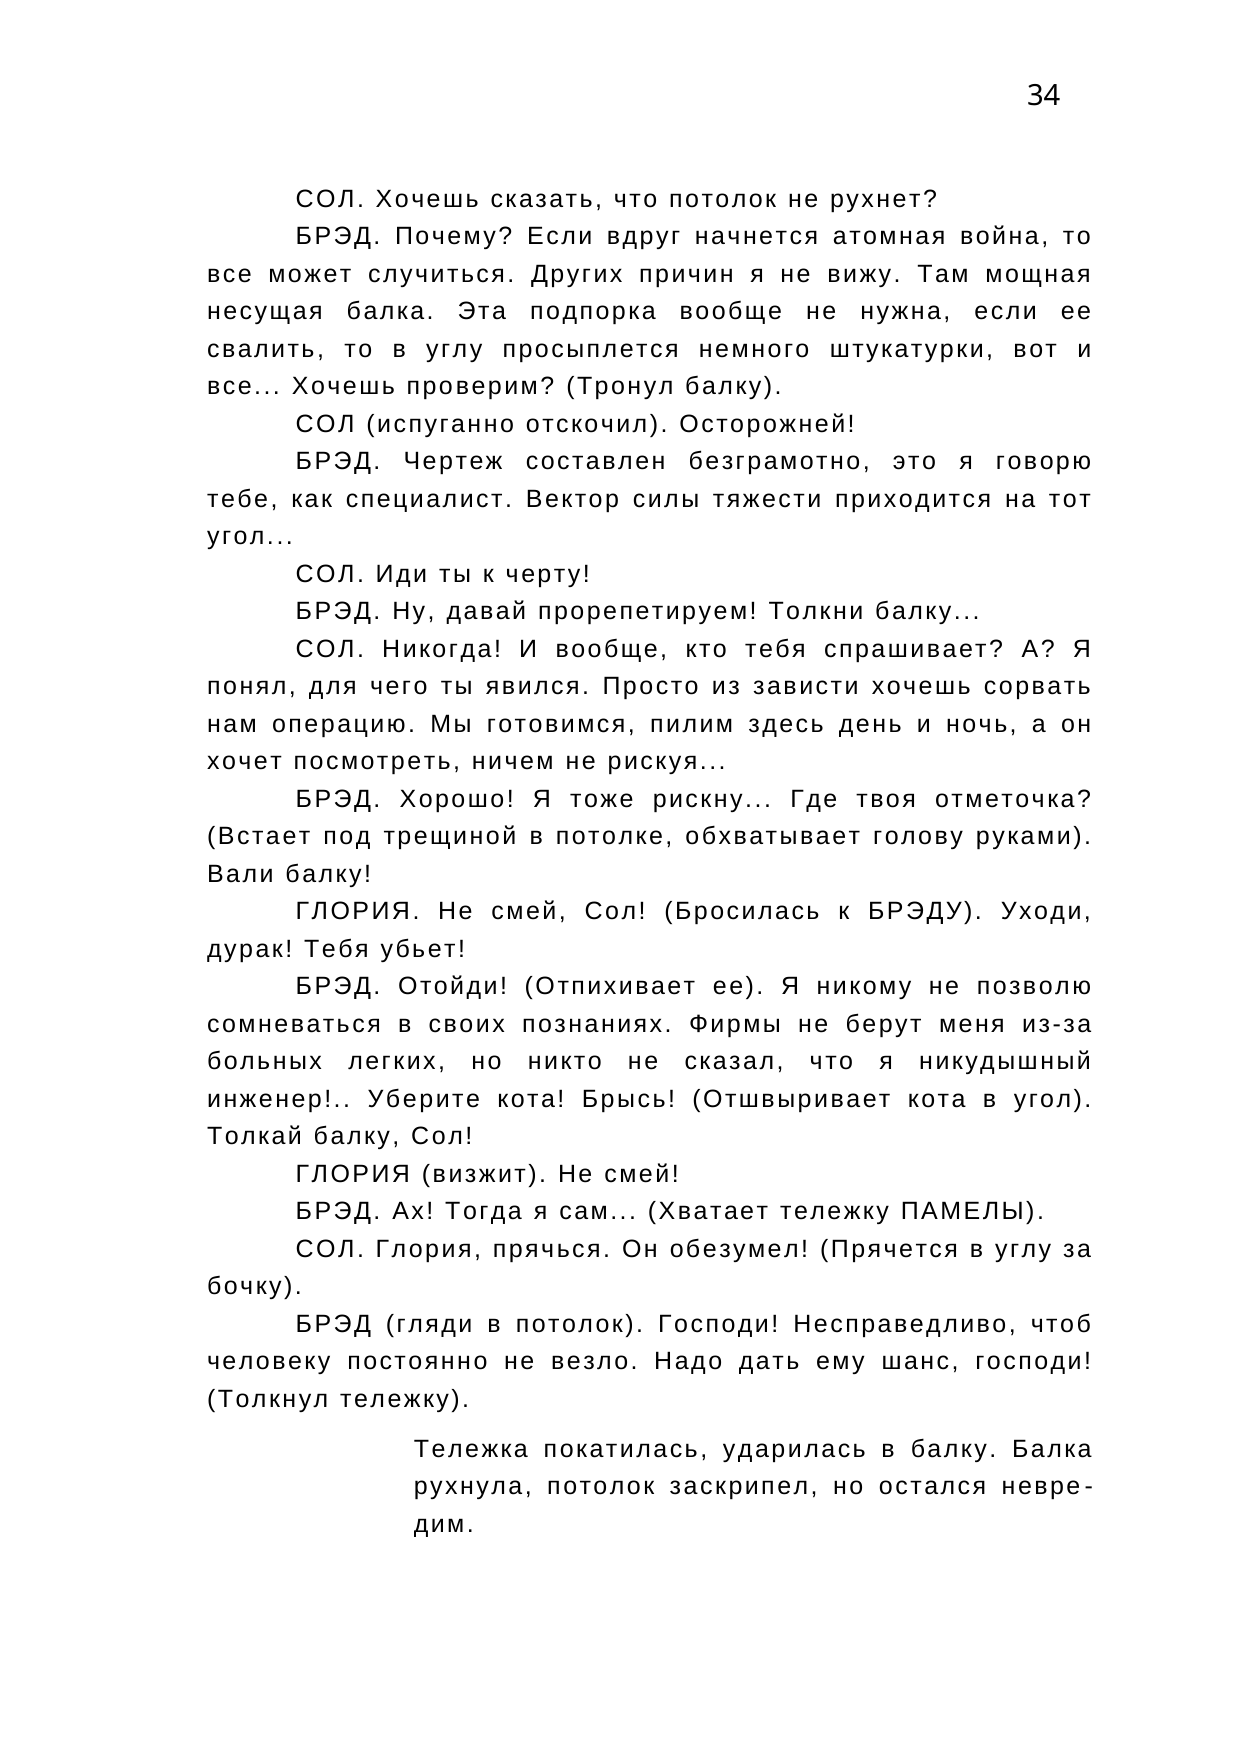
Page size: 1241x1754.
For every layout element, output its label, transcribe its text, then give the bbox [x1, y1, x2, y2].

text СОЛ. Никогда! И вообще, кто тебя спрашивает? А? Я понял, для чего ты явился. Просто из зависти хочешь сорвать нам операцию. Мы готовимся, пилим здесь день и ночь, а он хочет посмотреть, ничем не рискуя... [207, 627, 1092, 777]
text БРЭД. Ну, давай прорепетируем! Толкни балку... [207, 590, 1092, 627]
text ГЛОРИЯ. Не смей, Сол! (Бросилась к БРЭДУ). Уходи, дурак! Тебя убьет! [207, 890, 1092, 965]
text БРЭД. Хорошо! Я тоже рискну... Где твоя отметочка? (Встает под трещиной в потолке, обхватывает голову руками). Вали балку! [207, 777, 1092, 890]
text БРЭД. Чертеж составлен безграмотно, это я говорю тебе, как специалист. Вектор силы тяжести приходится на тот угол... [207, 440, 1092, 552]
text БРЭД (гляди в потолок). Господи! Несправедливо, чтоб человеку постоянно не везло. Надо дать ему шанс, господи! (Толкнул тележку). [207, 1302, 1092, 1415]
text БРЭД. Отойди! (Отпихивает ее). Я никому не позволю сомневаться в своих познаниях. Фирмы не берут меня из-за больных легких, но никто не сказал, что я никудышный инженер!.. Уберите кота! Брысь! (Отшвыривает кота в угол). Толкай балку, Сол! [207, 965, 1092, 1152]
text ГЛОРИЯ (визжит). Не смей! [207, 1152, 1092, 1190]
text БРЭД. Почему? Если вдруг начнется атомная война, то все может случиться. Других причин я не вижу. Там мощная несущая балка. Эта подпорка вообще не нужна, если ее свалить, то в углу просыплется немного штукатурки, вот и все... Хочешь проверим? (Тронул балку). [207, 215, 1092, 402]
text СОЛ. Хочешь сказать, что потолок не рухнет? [207, 177, 1092, 215]
text СОЛ (испуганно отскочил). Осторожней! [207, 402, 1092, 440]
text СОЛ. Иди ты к черту! [207, 552, 1092, 590]
text БРЭД. Ах! Тогда я сам... (Хватает тележку ПАМЕЛЫ). [207, 1190, 1092, 1227]
text СОЛ. Глория, прячься. Он обезумел! (Прячется в углу за бочку). [207, 1227, 1092, 1302]
text Тележка покатилась, ударилась в балку. Балка рухнула, потолок заскрипел, но остался невредим. [413, 1427, 1092, 1540]
